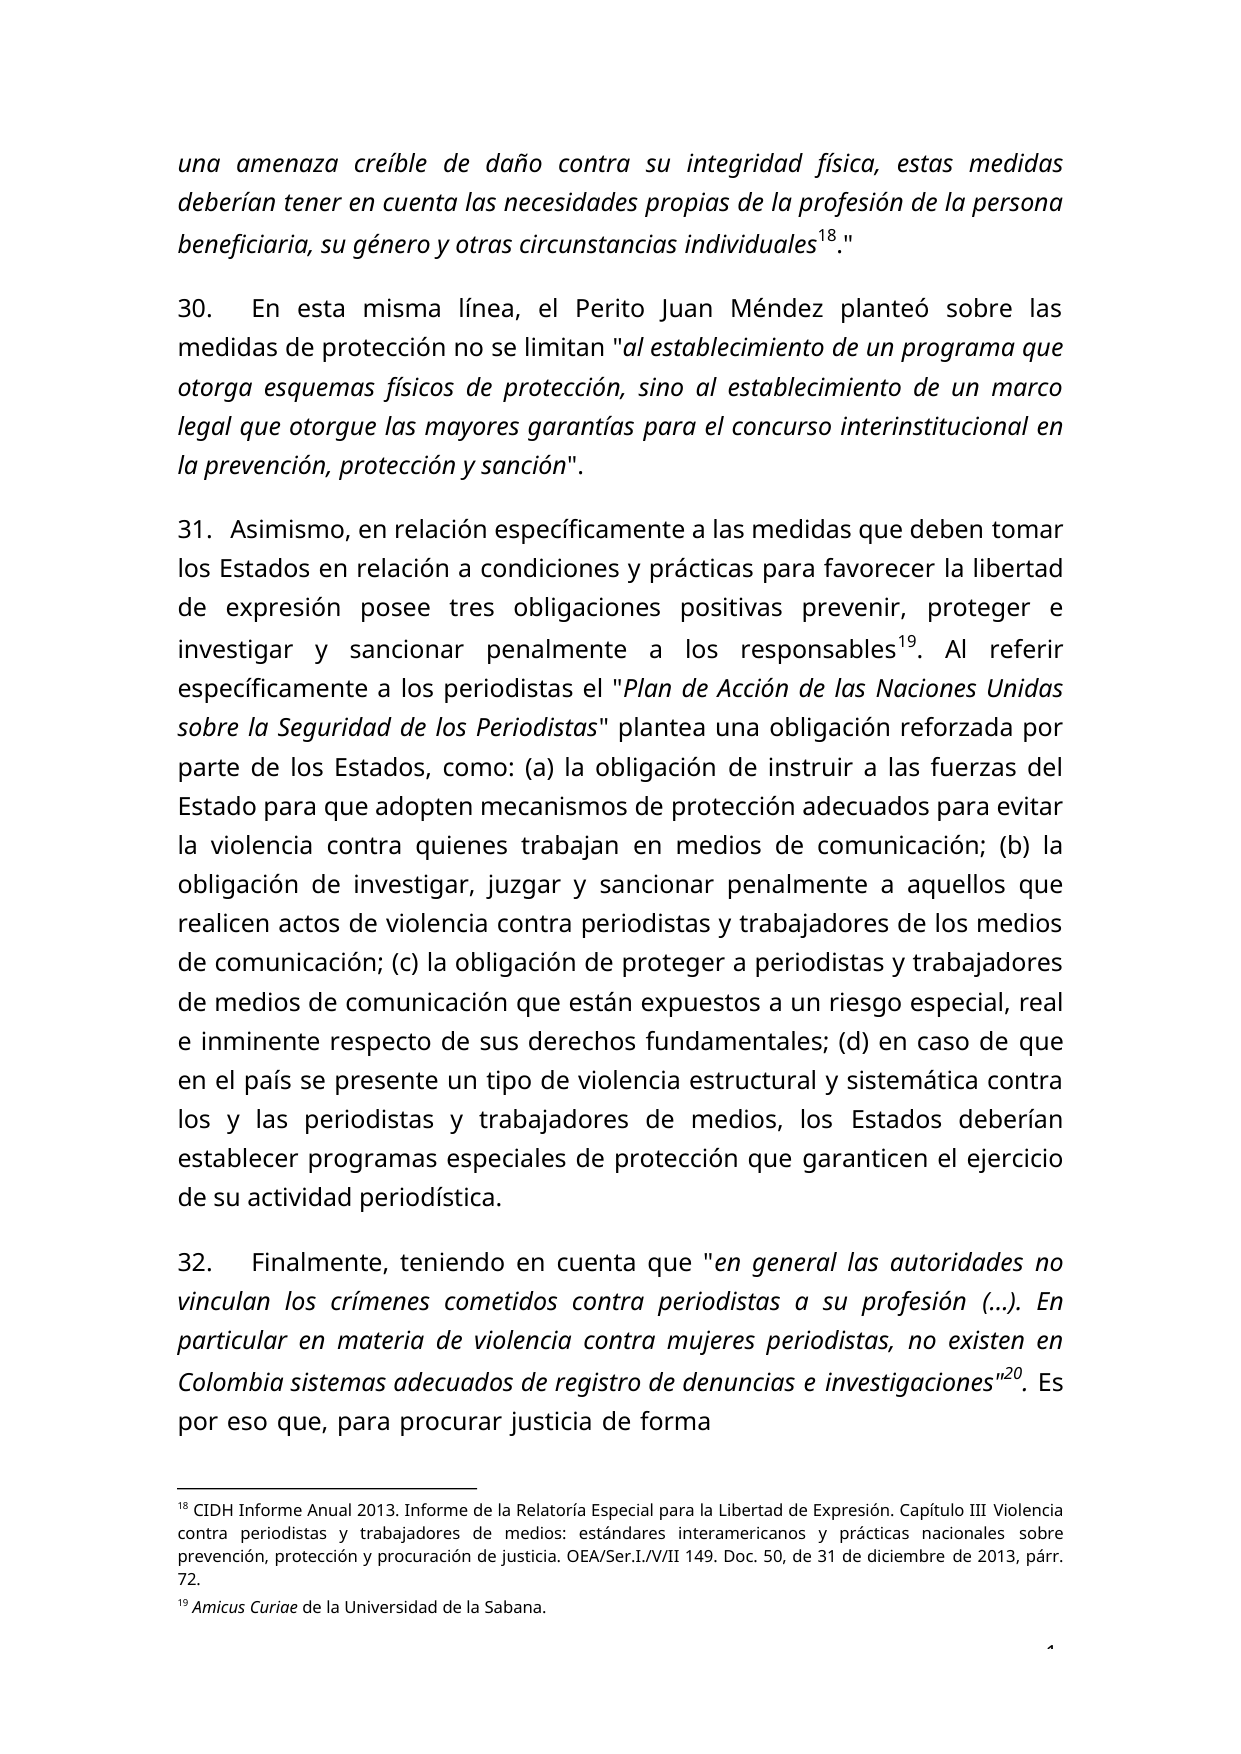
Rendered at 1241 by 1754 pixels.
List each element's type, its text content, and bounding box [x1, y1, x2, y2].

text 19 Amicus Curiae de la Universidad de la Sabana. [177, 1596, 1076, 1619]
text 18 CIDH Informe Anual 2013. Informe de la Relatoría Especial para la Libertad de Expresión. Capítulo III Violencia contra periodistas y trabajadores de medios: estándares interamericanos y prácticas nacionales sobre prevención, protección y procuración de justicia. OEA/Ser.I./V/II 149. Doc. 50, de 31 de diciembre de 2013, párr. 72. [177, 1499, 1063, 1590]
list En esta misma línea, el Perito Juan Méndez planteó sobre las medidas de protección no se limitan "al establecimiento de un programa que otorga esquemas físicos de protección, sino al establecimiento de un marco legal que otorgue las mayores garantías para el concurso interinstitucional en la prevención, protección y sanción". [177, 291, 1063, 482]
list Finalmente, teniendo en cuenta que "en general las autoridades no vinculan los crímenes cometidos contra periodistas a su profesión (…). En particular en materia de violencia contra mujeres periodistas, no existen en Colombia sistemas adecuados de registro de denuncias e investigaciones"20. Es por eso que, para procurar justicia de forma [177, 1244, 1064, 1437]
subtitle una amenaza creíble de daño contra su integridad física, estas medidas deberían tener en cuenta las necesidades propias de la profesión de la persona beneficiaria, su género y otras circunstancias individuales18." [177, 146, 1063, 260]
list Asimismo, en relación específicamente a las medidas que deben tomar los Estados en relación a condiciones y prácticas para favorecer la libertad de expresión posee tres obligaciones positivas prevenir, proteger e investigar y sancionar penalmente a los responsables19. Al referir específicamente a los periodistas el "Plan de Acción de las Naciones Unidas sobre la Seguridad de los Periodistas" plantea una obligación reforzada por parte de los Estados, como: (a) la obligación de instruir a las fuerzas del Estado para que adopten mecanismos de protección adecuados para evitar la violencia contra quienes trabajan en medios de comunicación; (b) la obligación de investigar, juzgar y sancionar penalmente a aquellos que realicen actos de violencia contra periodistas y trabajadores de los medios de comunicación; (c) la obligación de proteger a periodistas y trabajadores de medios de comunicación que están expuestos a un riesgo especial, real e inminente respecto de sus derechos fundamentales; (d) en caso de que en el país se presente un tipo de violencia estructural y sistemática contra los y las periodistas y trabajadores de medios, los Estados deberían establecer programas especiales de protección que garanticen el ejercicio de su actividad periodística. [177, 512, 1063, 1214]
